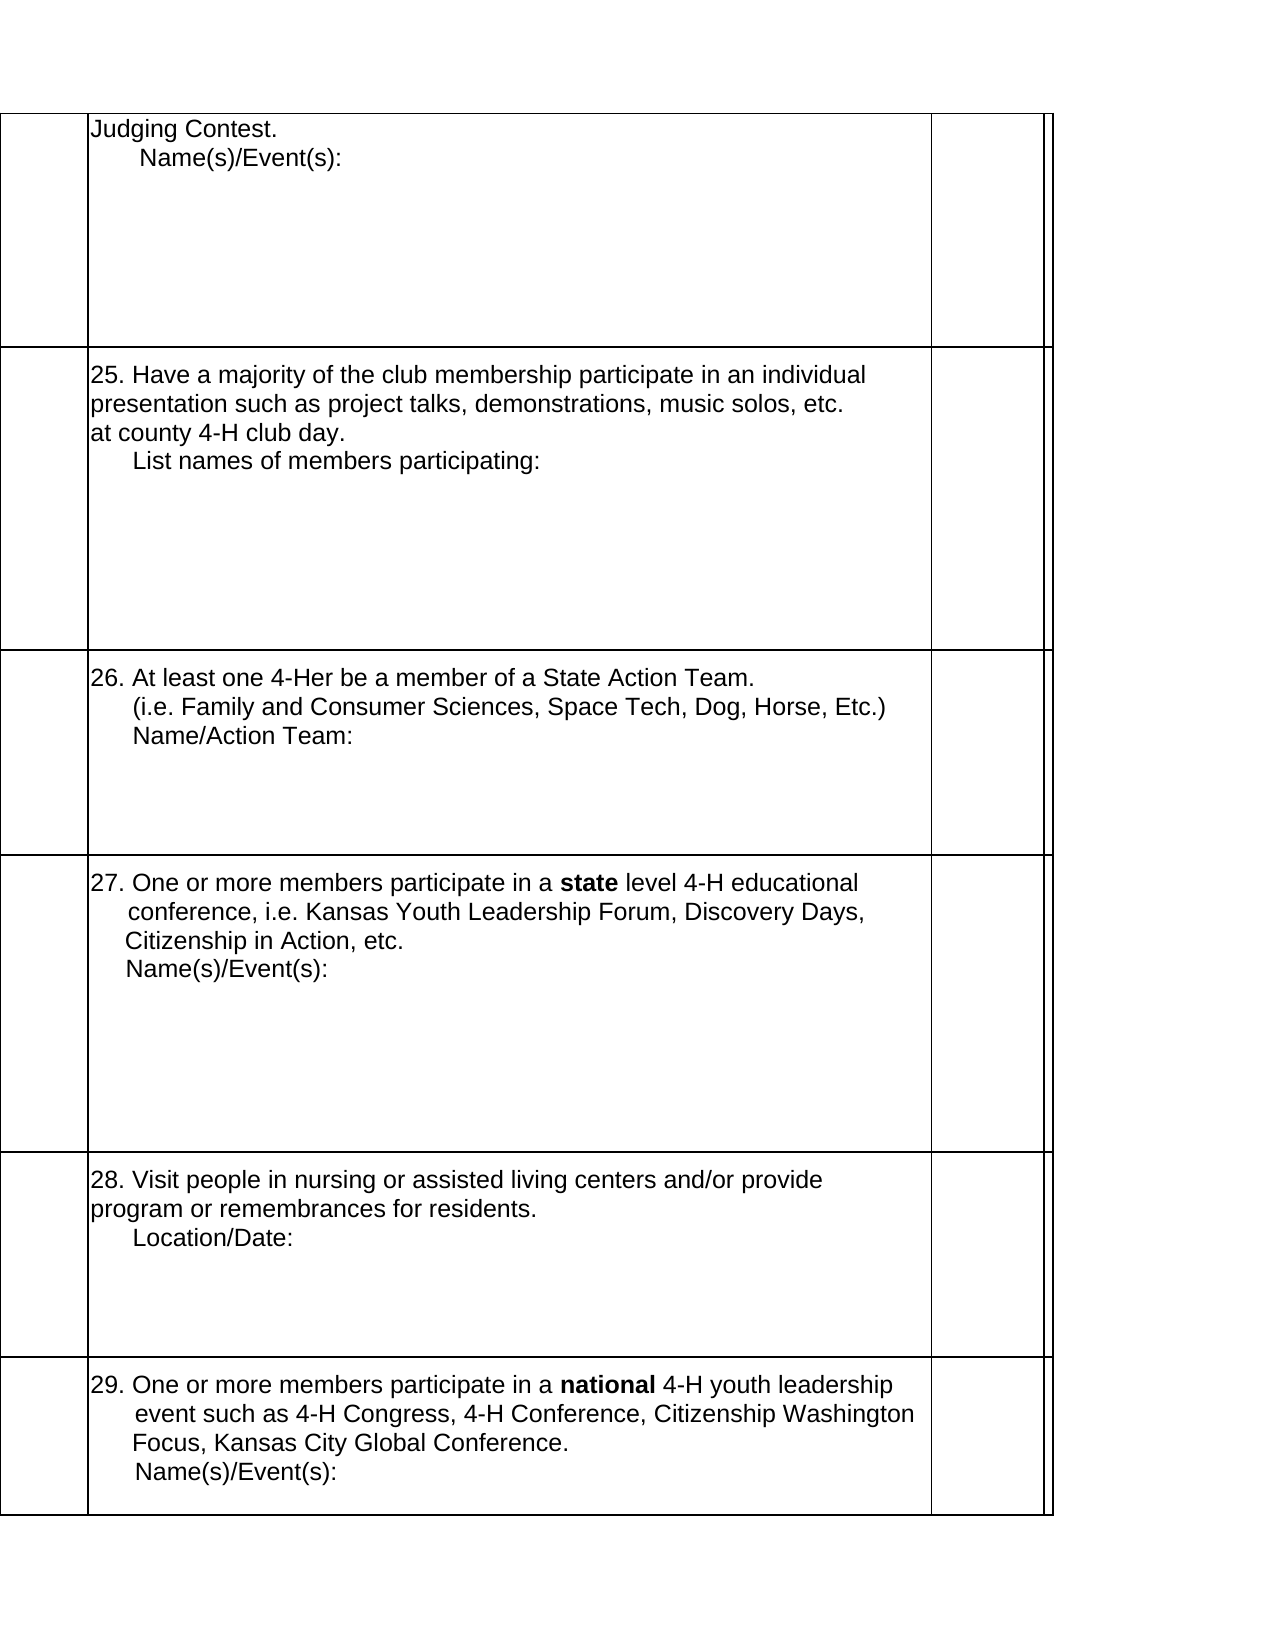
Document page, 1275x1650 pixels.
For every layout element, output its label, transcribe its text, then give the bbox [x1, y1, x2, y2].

table_cell [932, 348, 1043, 649]
table_cell [1045, 1153, 1052, 1356]
table_cell 26. At least one 4-Her be a member of a State Action Team. (i.e. Family and Consumer Sciences, Space Tech, Dog, Horse, Etc.) Name/Action Team: [89, 651, 931, 854]
table_cell 27. One or more members participate in a state level 4-H educational conference, i.e. Kansas Youth Leadership Forum, Discovery Days, Citizenship in Action, etc. Name(s)/Event(s): [89, 856, 931, 1151]
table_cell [89, 114, 931, 346]
table_cell [1, 1153, 87, 1356]
table_cell [1045, 114, 1052, 346]
table_cell [932, 856, 1043, 1151]
table_cell [1045, 1358, 1052, 1514]
table_cell [932, 1153, 1043, 1356]
table_cell [932, 114, 1043, 346]
table_cell [932, 1358, 1043, 1514]
table_cell [1, 1358, 87, 1514]
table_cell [89, 1358, 931, 1514]
table_cell [1, 856, 87, 1151]
table_cell 25. Have a majority of the club membership participate in an individual presentation such as project talks, demonstrations, music solos, etc. at county 4-H club day. List names of members participating: [89, 348, 931, 649]
table_cell [1045, 348, 1052, 649]
table_cell [1045, 856, 1052, 1151]
table_cell 28. Visit people in nursing or assisted living centers and/or provide program or remembrances for residents. Location/Date: [89, 1153, 931, 1356]
table_cell [932, 651, 1043, 854]
table_cell [1, 348, 87, 649]
table_cell [1, 114, 87, 346]
table_cell [1, 651, 87, 854]
table_cell [1045, 651, 1052, 854]
